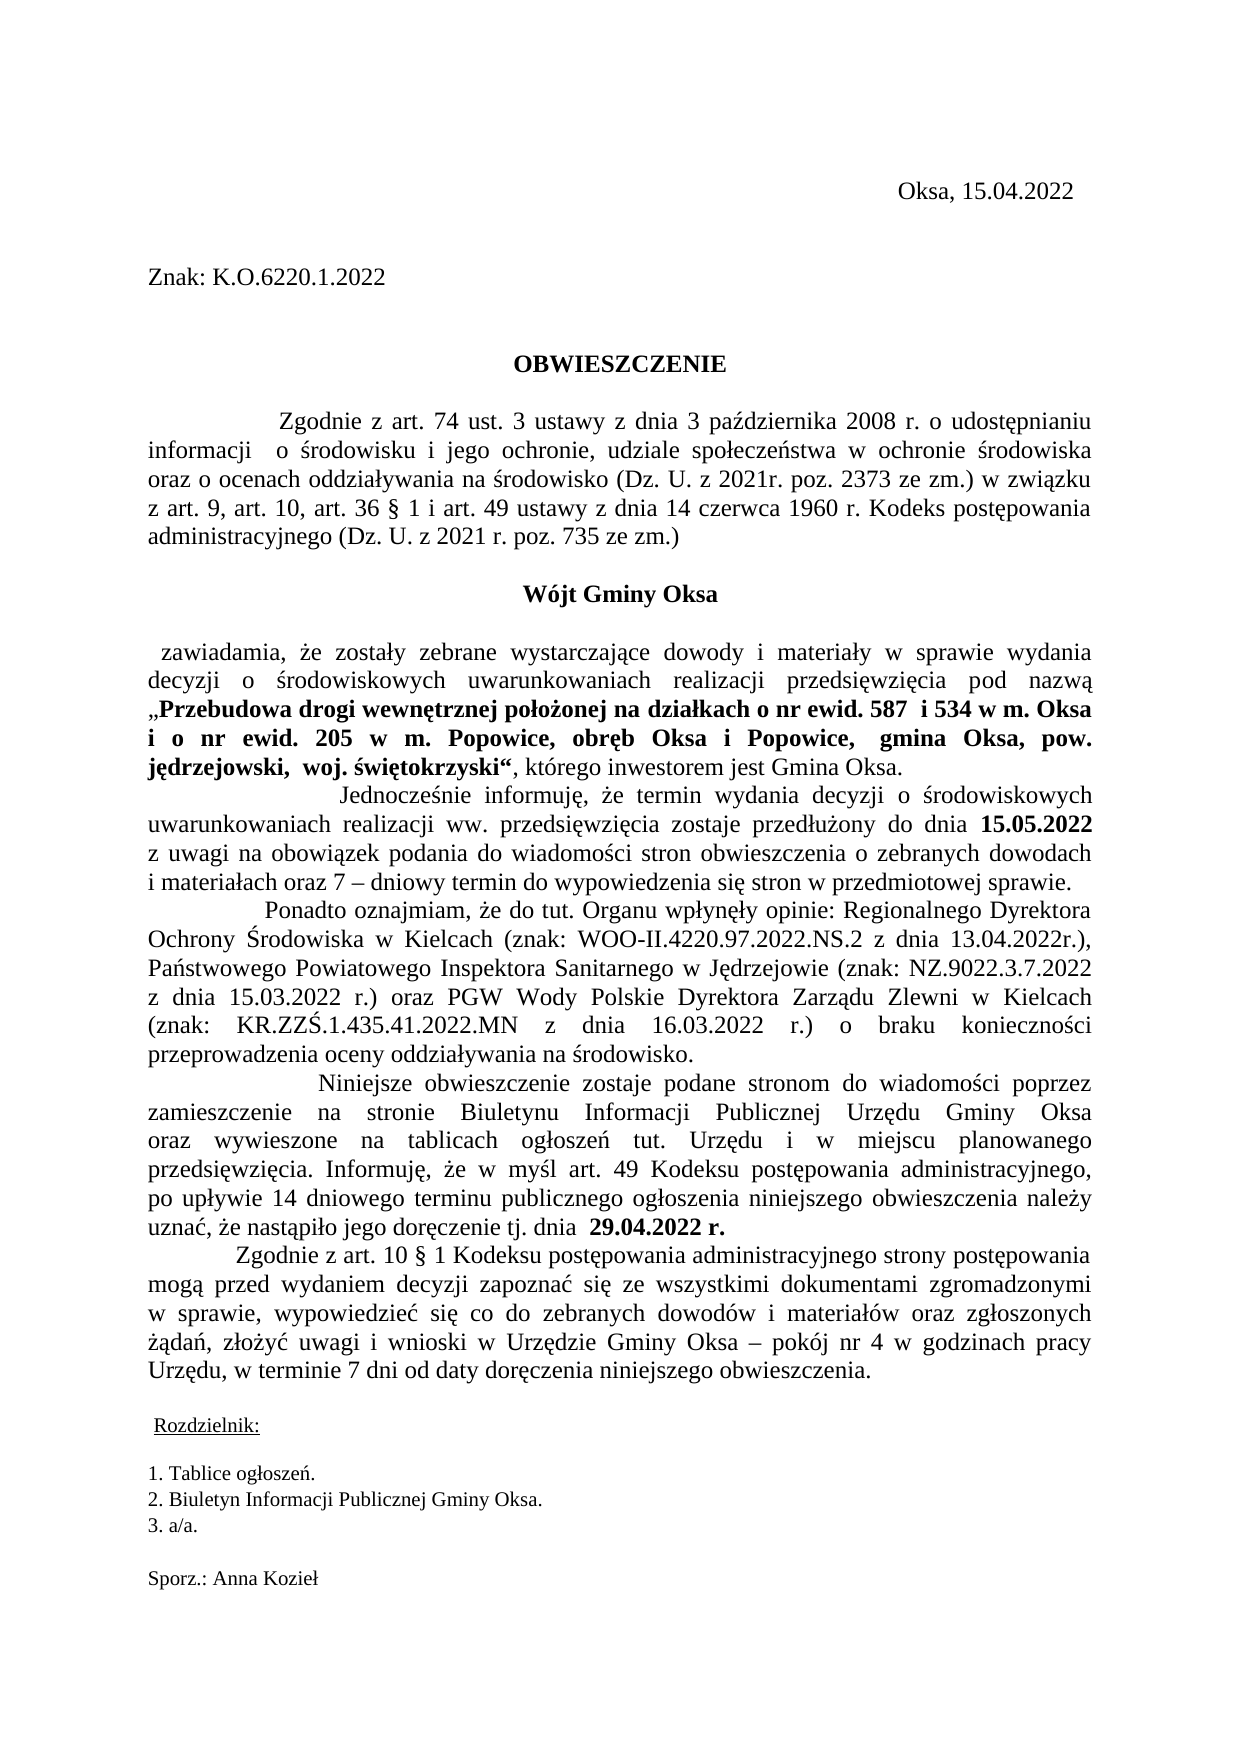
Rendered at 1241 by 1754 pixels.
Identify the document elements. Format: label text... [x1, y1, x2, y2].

text Wójt Gminy Oksa [148, 579, 1093, 608]
text 2. Biuletyn Informacji Publicznej Gminy Oksa. [148, 1487, 1093, 1511]
text 1. Tablice ogłoszeń. [148, 1461, 1093, 1485]
text Oksa, 15.04.2022 [148, 176, 1078, 205]
text Sporz.: Anna Kozieł [148, 1566, 1093, 1590]
text zawiadamia, że zostały zebrane wystarczające dowody i materiały w sprawie wydania decyzji o środowiskowych uwarunkowaniach realizacji przedsięwzięcia pod nazwą „Przebudowa drogi wewnętrznej położonej na działkach o nr ewid. 587 i 534 w m. Oksa i o nr ewid. 205 w m. Popowice, obręb Oksa i Popowice, gmina Oksa, pow. jędrzejowski, woj. świętokrzyski“, którego inwestorem jest Gmina Oksa. [148, 637, 1093, 781]
text Ponadto oznajmiam, że do tut. Organu wpłynęły opinie: Regionalnego Dyrektora Ochrony Środowiska w Kielcach (znak: WOO-II.4220.97.2022.NS.2 z dnia 13.04.2022r.), Państwowego Powiatowego Inspektora Sanitarnego w Jędrzejowie (znak: NZ.9022.3.7.2022 z dnia 15.03.2022 r.) oraz PGW Wody Polskie Dyrektora Zarządu Zlewni w Kielcach (znak: KR.ZZŚ.1.435.41.2022.MN z dnia 16.03.2022 r.) o braku konieczności przeprowadzenia oceny oddziaływania na środowisko. [148, 896, 1093, 1068]
text Zgodnie z art. 10 § 1 Kodeksu postępowania administracyjnego strony postępowania mogą przed wydaniem decyzji zapoznać się ze wszystkimi dokumentami zgromadzonymi w sprawie, wypowiedzieć się co do zebranych dowodów i materiałów oraz zgłoszonych żądań, złożyć uwagi i wnioski w Urzędzie Gminy Oksa – pokój nr 4 w godzinach pracy Urzędu, w terminie 7 dni od daty doręczenia niniejszego obwieszczenia. [148, 1241, 1093, 1384]
text Rozdzielnik: [148, 1413, 1093, 1437]
text OBWIESZCZENIE [148, 349, 1093, 378]
text Zgodnie z art. 74 ust. 3 ustawy z dnia 3 października 2008 r. o udostępnianiu informacji o środowisku i jego ochronie, udziale społeczeństwa w ochronie środowiska oraz o ocenach oddziaływania na środowisko (Dz. U. z 2021r. poz. 2373 ze zm.) w związku z art. 9, art. 10, art. 36 § 1 i art. 49 ustawy z dnia 14 czerwca 1960 r. Kodeks postępowania administracyjnego (Dz. U. z 2021 r. poz. 735 ze zm.) [148, 406, 1093, 550]
text 3. a/a. [148, 1512, 1093, 1537]
text Jednocześnie informuję, że termin wydania decyzji o środowiskowych uwarunkowaniach realizacji ww. przedsięwzięcia zostaje przedłużony do dnia 15.05.2022 z uwagi na obowiązek podania do wiadomości stron obwieszczenia o zebranych dowodach i materiałach oraz 7 – dniowy termin do wypowiedzenia się stron w przedmiotowej sprawie. [148, 781, 1093, 896]
text Znak: K.O.6220.1.2022 [148, 262, 1093, 291]
text Niniejsze obwieszczenie zostaje podane stronom do wiadomości poprzez zamieszczenie na stronie Biuletynu Informacji Publicznej Urzędu Gminy Oksa oraz wywieszone na tablicach ogłoszeń tut. Urzędu i w miejscu planowanego przedsięwzięcia. Informuję, że w myśl art. 49 Kodeksu postępowania administracyjnego, po upływie 14 dniowego terminu publicznego ogłoszenia niniejszego obwieszczenia należy uznać, że nastąpiło jego doręczenie tj. dnia 29.04.2022 r. [148, 1068, 1093, 1241]
